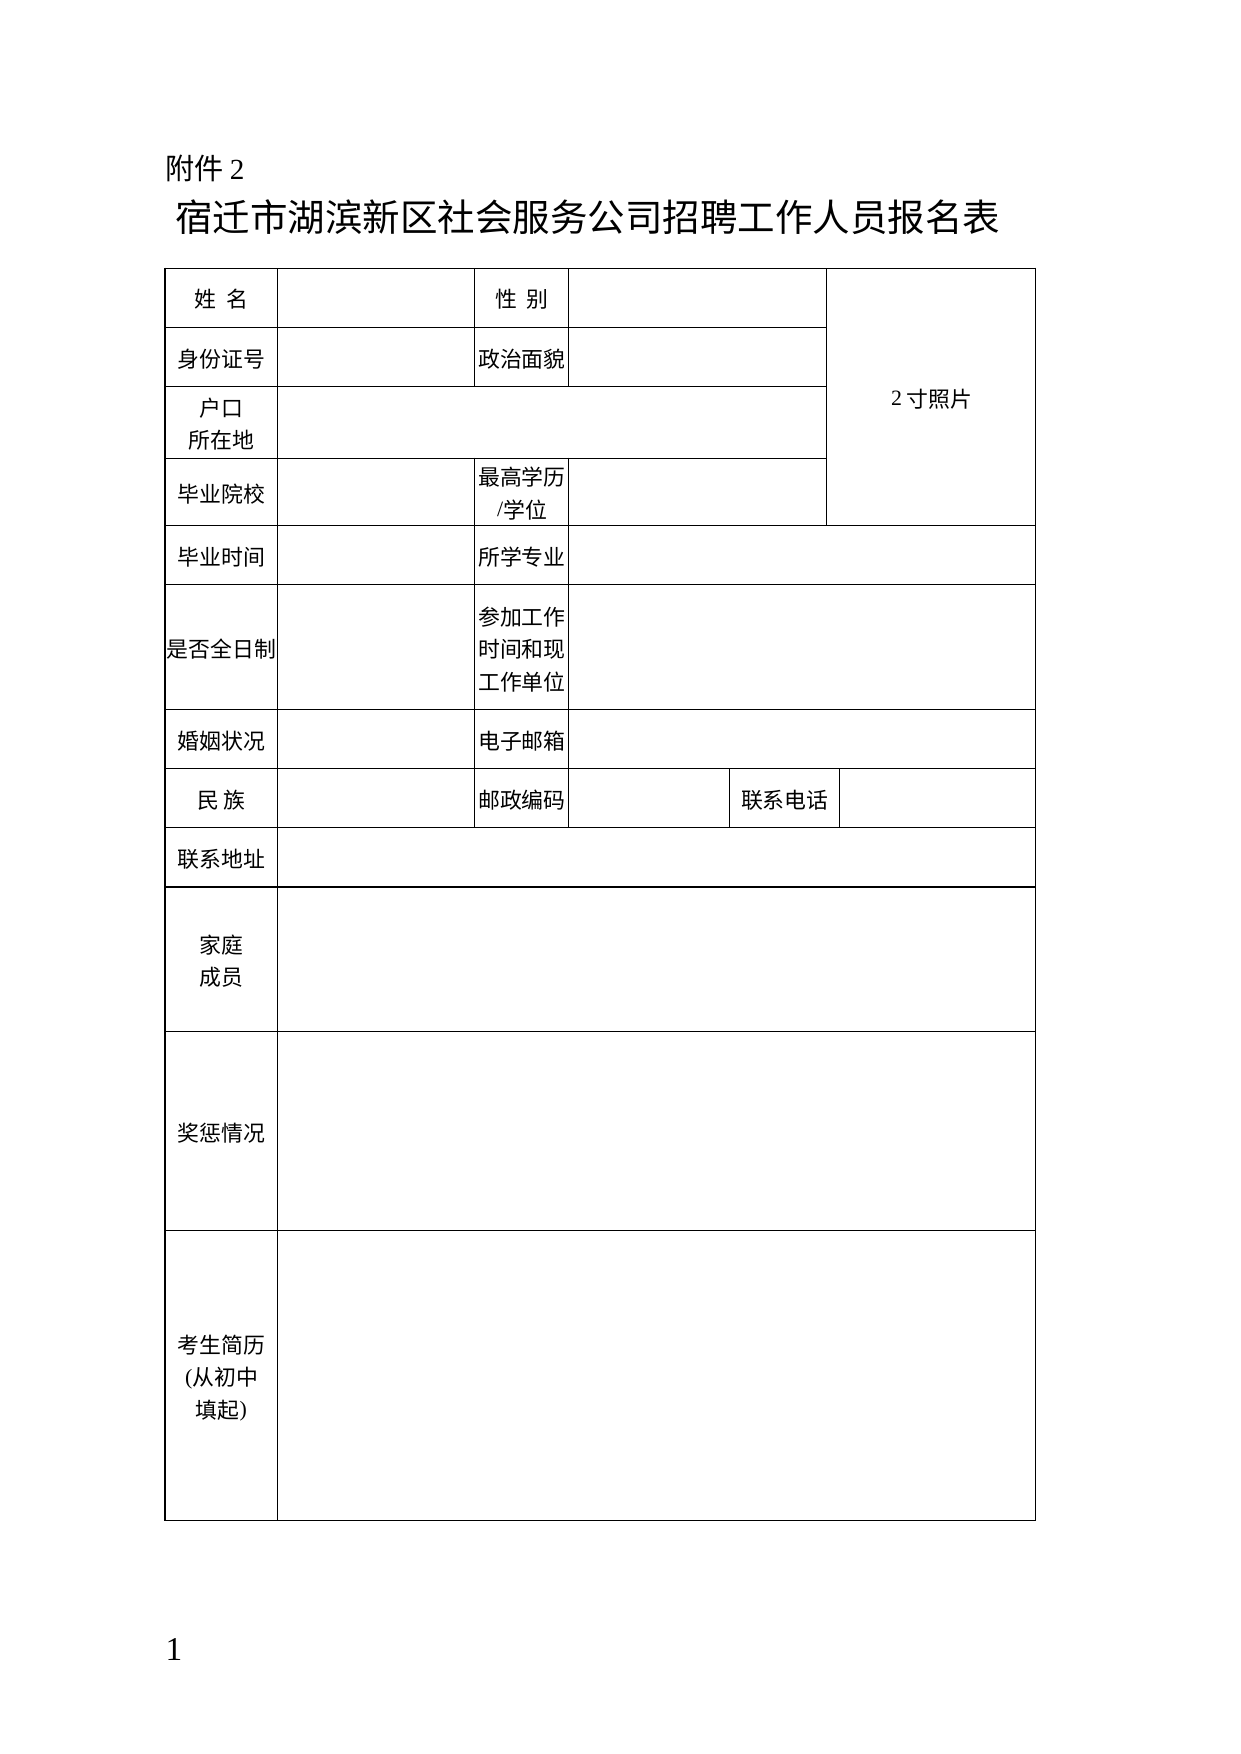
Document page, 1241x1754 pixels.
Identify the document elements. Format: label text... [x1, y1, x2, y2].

text 附件2 [165, 146, 1075, 188]
table_header 姓 名 [166, 269, 277, 327]
table_cell [278, 585, 474, 709]
table_cell 毕业院校 [166, 459, 277, 525]
table_cell [569, 526, 1035, 584]
table_cell [278, 1231, 1035, 1520]
table_header [569, 269, 826, 327]
table_cell [278, 459, 474, 525]
table_cell 邮政编码 [475, 769, 568, 827]
text 宿迁市湖滨新区社会服务公司招聘工作人员报名表 [165, 188, 1075, 242]
table_cell 电子邮箱 [475, 710, 568, 768]
table_cell [278, 328, 474, 386]
table_cell [278, 387, 826, 457]
table_cell [569, 769, 729, 827]
table_header 性 别 [475, 269, 568, 327]
table_cell [278, 526, 474, 584]
table_cell [840, 769, 1035, 827]
table_cell [569, 328, 826, 386]
table_cell 户口 所在地 [166, 387, 277, 457]
table_cell 婚姻状况 [166, 710, 277, 768]
table_cell [569, 585, 1035, 709]
table_cell [278, 710, 474, 768]
table_cell [278, 828, 1035, 886]
table_cell 最高学历/学位 [475, 459, 568, 525]
table_cell 毕业时间 [166, 526, 277, 584]
table_cell [278, 769, 474, 827]
table_cell [569, 710, 1035, 768]
table_cell 考生简历(从初中 填起) [166, 1231, 277, 1520]
table_header 2寸照片 [827, 269, 1035, 525]
table_cell 所学专业 [475, 526, 568, 584]
table_cell [569, 459, 826, 525]
table_cell 联系地址 [166, 828, 277, 886]
table_cell [278, 1032, 1035, 1230]
table_cell 联系电话 [730, 769, 839, 827]
table_cell 政治面貌 [475, 328, 568, 386]
table_cell [278, 888, 1035, 1031]
table_cell 民 族 [166, 769, 277, 827]
table_cell 奖惩情况 [166, 1032, 277, 1230]
table_cell 身份证号 [166, 328, 277, 386]
table_cell 家庭 成员 [166, 888, 277, 1031]
table_header [278, 269, 474, 327]
table_cell 参加工作 时间和现工作单位 [475, 585, 568, 709]
table_cell 是否全日制 [166, 585, 277, 709]
